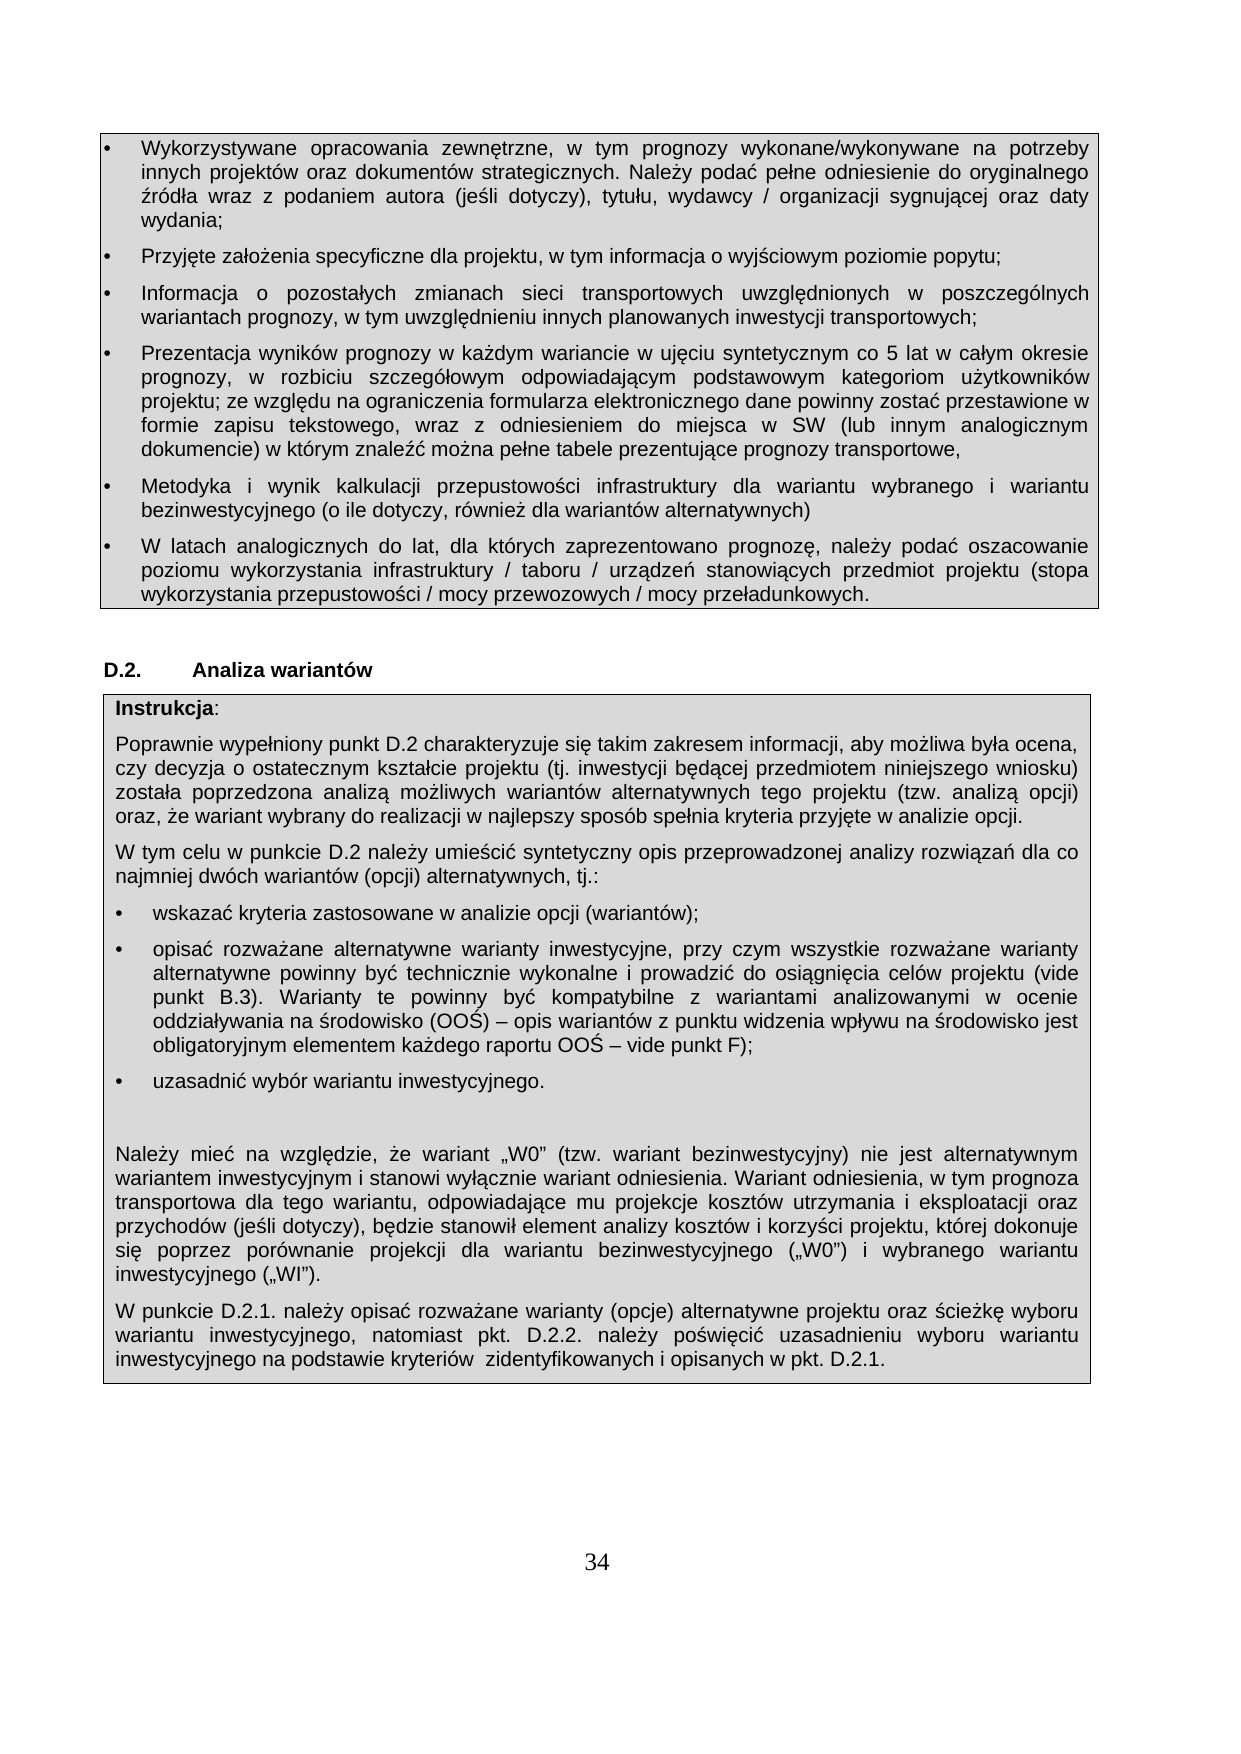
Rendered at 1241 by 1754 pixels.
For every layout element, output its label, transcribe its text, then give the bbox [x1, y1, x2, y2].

list Prezentacja wyników prognozy w każdym wariancie w ujęciu syntetycznym co 5 lat w całym okresie prognozy, w rozbiciu szczegółowym odpowiadającym podstawowym kategoriom użytkowników projektu; ze względu na ograniczenia formularza elektronicznego dane powinny zostać przestawione w formie zapisu tekstowego, wraz z odniesieniem do miejsca w SW (lub innym analogicznym dokumencie) w którym znaleźć można pełne tabele prezentujące prognozy transportowe, [101, 338, 1098, 461]
list Przyjęte założenia specyficzne dla projektu, w tym informacja o wyjściowym poziomie popytu; [101, 241, 1098, 268]
list Metodyka i wynik kalkulacji przepustowości infrastruktury dla wariantu wybranego i wariantu bezinwestycyjnego (o ile dotyczy, również dla wariantów alternatywnych) [101, 470, 1098, 521]
list W latach analogicznych do lat, dla których zaprezentowano prognozę, należy podać oszacowanie poziomu wykorzystania infrastruktury / taboru / urządzeń stanowiących przedmiot projektu (stopa wykorzystania przepustowości / mocy przewozowych / mocy przeładunkowych. [101, 531, 1098, 608]
subtitle D.2. Analiza wariantów [103, 658, 1090, 682]
table_header Instrukcja: Poprawnie wypełniony punkt D.2 charakteryzuje się takim zakresem informacji, aby możliwa była ocena, czy decyzja o ostatecznym kształcie projektu (tj. inwestycji będącej przedmiotem niniejszego wniosku) została poprzedzona analizą możliwych wariantów alternatywnych tego projektu (tzw. analizą opcji) oraz, że wariant wybrany do realizacji w najlepszy sposób spełnia kryteria przyjęte w analizie opcji. W tym celu w punkcie D.2 należy umieścić syntetyczny opis przeprowadzonej analizy rozwiązań dla co najmniej dwóch wariantów (opcji) alternatywnych, tj.: wskazać kryteria zastosowane w analizie opcji (wariantów); opisać rozważane alternatywne warianty inwestycyjne, przy czym wszystkie rozważane warianty alternatywne powinny być technicznie wykonalne i prowadzić do osiągnięcia celów projektu (vide punkt B.3). Warianty te powinny być kompatybilne z wariantami analizowanymi w ocenie oddziaływania na środowisko (OOŚ) – opis wariantów z punktu widzenia wpływu na środowisko jest obligatoryjnym elementem każdego raportu OOŚ – vide punkt F); uzasadnić wybór wariantu inwestycyjnego. Należy mieć na względzie, że wariant „W0” (tzw. wariant bezinwestycyjny) nie jest alternatywnym wariantem inwestycyjnym i stanowi wyłącznie wariant odniesienia. Wariant odniesienia, w tym prognoza transportowa dla tego wariantu, odpowiadające mu projekcje kosztów utrzymania i eksploatacji oraz przychodów (jeśli dotyczy), będzie stanowił element analizy kosztów i korzyści projektu, której dokonuje się poprzez porównanie projekcji dla wariantu bezinwestycyjnego („W0”) i wybranego wariantu inwestycyjnego („WI”). W punkcie D.2.1. należy opisać rozważane warianty (opcje) alternatywne projektu oraz ścieżkę wyboru wariantu inwestycyjnego, natomiast pkt. D.2.2. należy poświęcić uzasadnieniu wyboru wariantu inwestycyjnego na podstawie kryteriów zidentyfikowanych i opisanych w pkt. D.2.1. [104, 695, 1090, 1383]
list Informacja o pozostałych zmianach sieci transportowych uwzględnionych w poszczególnych wariantach prognozy, w tym uwzględnieniu innych planowanych inwestycji transportowych; [101, 278, 1098, 329]
list Wykorzystywane opracowania zewnętrzne, w tym prognozy wykonane/wykonywane na potrzeby innych projektów oraz dokumentów strategicznych. Należy podać pełne odniesienie do oryginalnego źródła wraz z podaniem autora (jeśli dotyczy), tytułu, wydawcy / organizacji sygnującej oraz daty wydania; [101, 134, 1098, 232]
